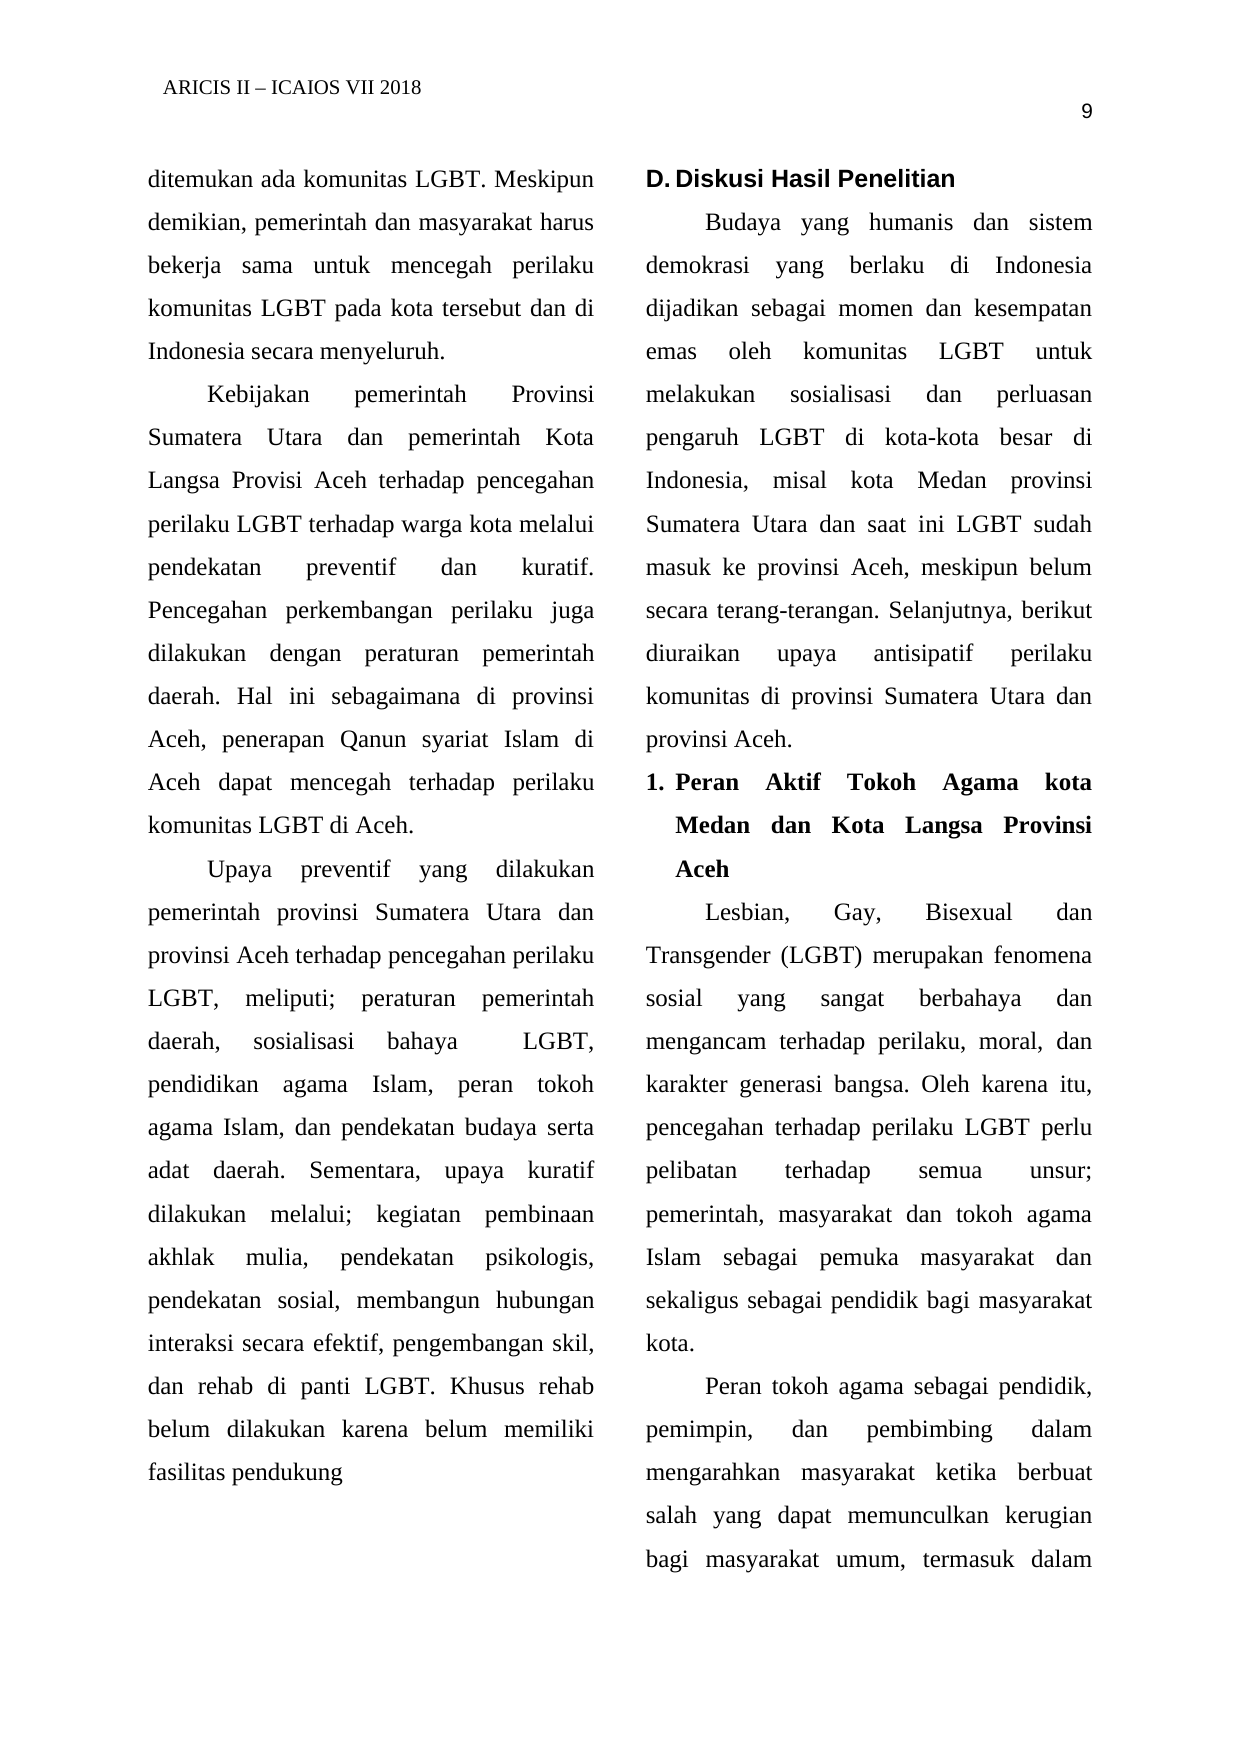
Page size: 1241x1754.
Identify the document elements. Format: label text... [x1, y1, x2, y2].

text Upaya preventif yang dilakukan pemerintah provinsi Sumatera Utara dan provinsi Aceh terhadap pencegahan perilaku LGBT, meliputi; peraturan pemerintah daerah, sosialisasi bahaya LGBT, pendidikan agama Islam, peran tokoh agama Islam, dan pendekatan budaya serta adat daerah. Sementara, upaya kuratif dilakukan melalui; kegiatan pembinaan akhlak mulia, pendekatan psikologis, pendekatan sosial, membangun hubungan interaksi secara efektif, pengembangan skil, dan rehab di panti LGBT. Khusus rehab belum dilakukan karena belum memiliki fasilitas pendukung [148, 854, 594, 1486]
text Budaya yang humanis dan sistem demokrasi yang berlaku di Indonesia dijadikan sebagai momen dan kesempatan emas oleh komunitas LGBT untuk melakukan sosialisasi dan perluasan pengaruh LGBT di kota-kota besar di Indonesia, misal kota Medan provinsi Sumatera Utara dan saat ini LGBT sudah masuk ke provinsi Aceh, meskipun belum secara terang-terangan. Selanjutnya, berikut diuraikan upaya antisipatif perilaku komunitas di provinsi Sumatera Utara dan provinsi Aceh. [646, 207, 1092, 753]
list Peran Aktif Tokoh Agama kota Medan dan Kota Langsa Provinsi Aceh [646, 767, 1092, 882]
text Kebijakan pemerintah Provinsi Sumatera Utara dan pemerintah Kota Langsa Provisi Aceh terhadap pencegahan perilaku LGBT terhadap warga kota melalui pendekatan preventif dan kuratif. Pencegahan perkembangan perilaku juga dilakukan dengan peraturan pemerintah daerah. Hal ini sebagaimana di provinsi Aceh, penerapan Qanun syariat Islam di Aceh dapat mencegah terhadap perilaku komunitas LGBT di Aceh. [148, 379, 594, 839]
text Lesbian, Gay, Bisexual dan Transgender (LGBT) merupakan fenomena sosial yang sangat berbahaya dan mengancam terhadap perilaku, moral, dan karakter generasi bangsa. Oleh karena itu, pencegahan terhadap perilaku LGBT perlu pelibatan terhadap semua unsur; pemerintah, masyarakat dan tokoh agama Islam sebagai pemuka masyarakat dan sekaligus sebagai pendidik bagi masyarakat kota. [646, 897, 1092, 1357]
subtitle Diskusi Hasil Penelitian [646, 164, 1092, 192]
